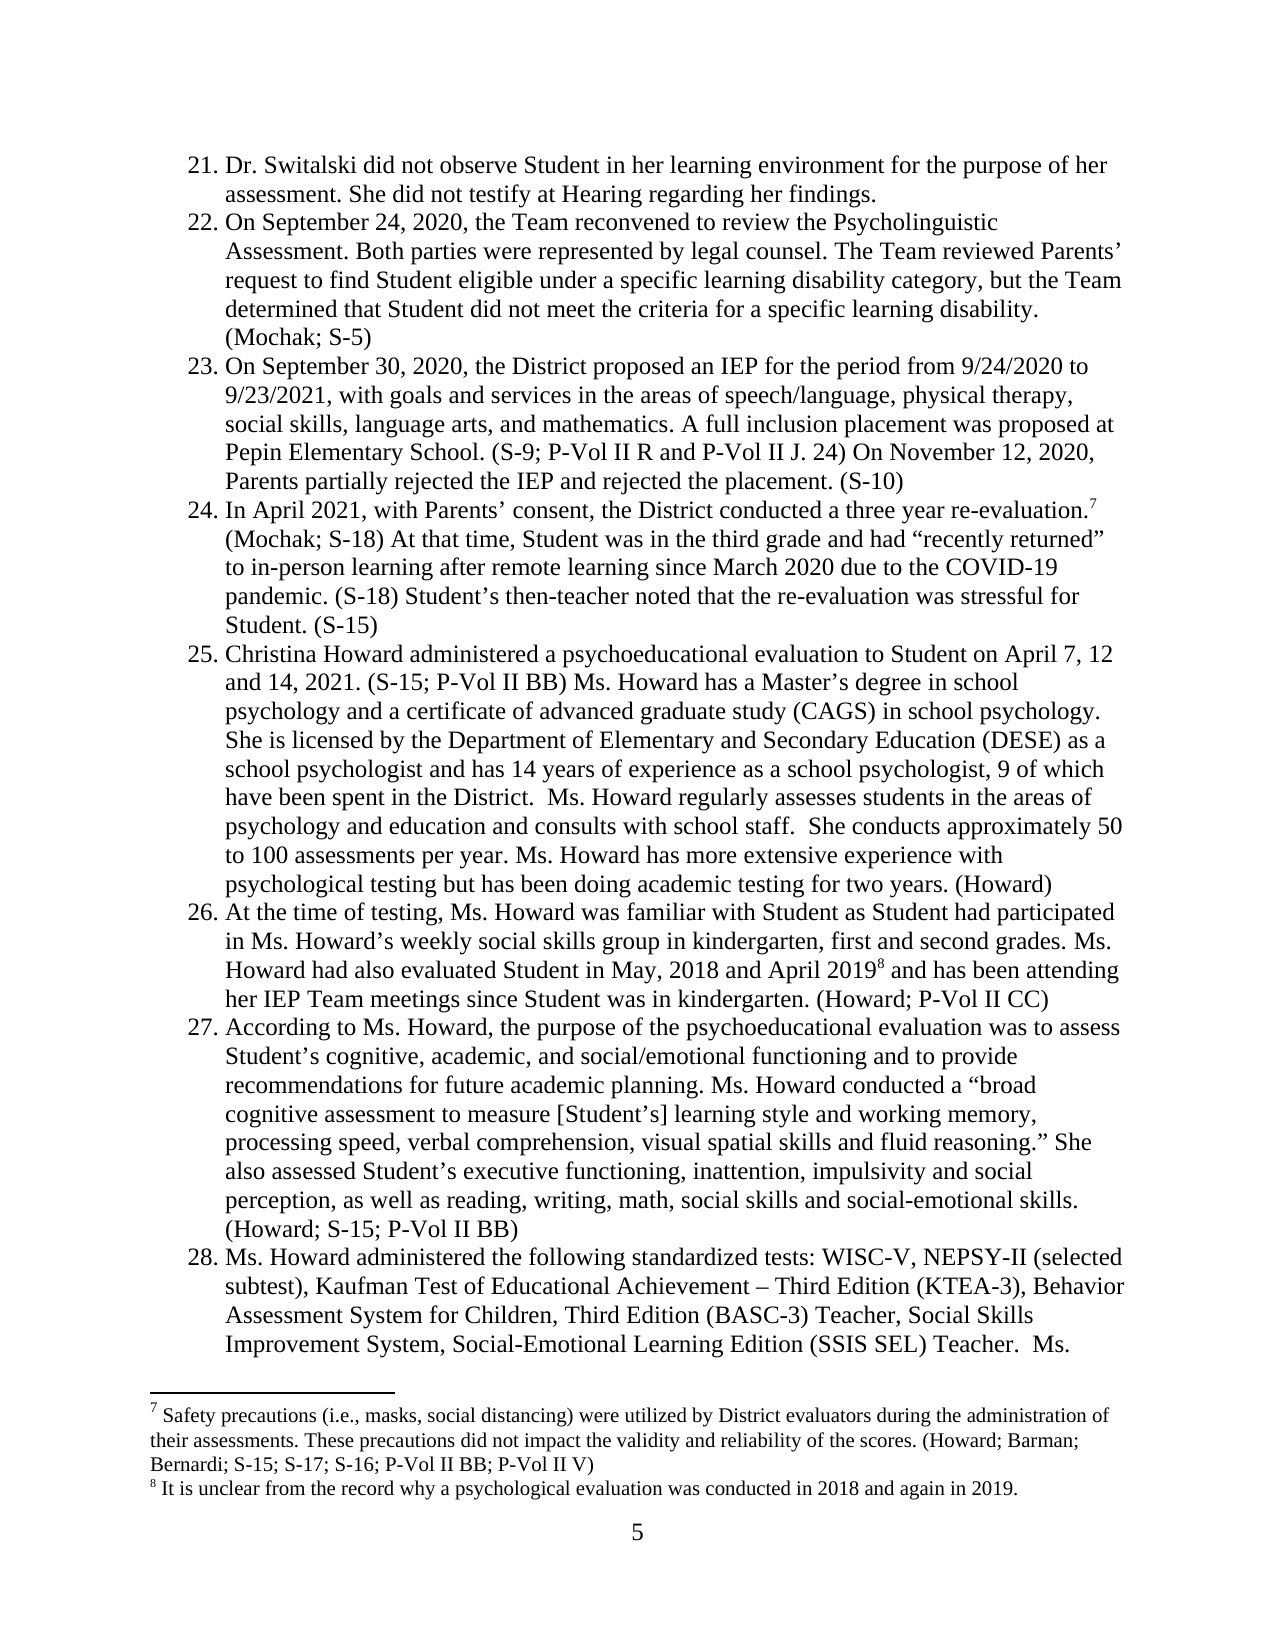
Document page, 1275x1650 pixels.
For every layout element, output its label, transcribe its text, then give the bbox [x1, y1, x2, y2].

list On September 24, 2020, the Team reconvened to review the Psycholinguistic Assessment. Both parties were represented by legal counsel. The Team reviewed Parents’ request to find Student eligible under a specific learning disability category, but the Team determined that Student did not meet the criteria for a specific learning disability. (Mochak; S-5) [187, 207, 1125, 351]
list In April 2021, with Parents’ consent, the District conducted a three year re-evaluation. (Mochak; S-18) At that time, Student was in the third grade and had “recently returned” to in-person learning after remote learning since March 2020 due to the COVID-19 pandemic. (S-18) Student’s then-teacher noted that the re-evaluation was stressful for Student. (S-15) [187, 495, 1125, 639]
list At the time of testing, Ms. Howard was familiar with Student as Student had participated in Ms. Howard’s weekly social skills group in kindergarten, first and second grades. Ms. Howard had also evaluated Student in May, 2018 and April 2019 and has been attending her IEP Team meetings since Student was in kindergarten. (Howard; P-Vol II CC) [187, 897, 1125, 1012]
list On September 30, 2020, the District proposed an IEP for the period from 9/24/2020 to 9/23/2021, with goals and services in the areas of speech/language, physical therapy, social skills, language arts, and mathematics. A full inclusion placement was proposed at Pepin Elementary School. (S-9; P-Vol II R and P-Vol II J. 24) On November 12, 2020, Parents partially rejected the IEP and rejected the placement. (S-10) [187, 351, 1125, 495]
list Christina Howard administered a psychoeducational evaluation to Student on April 7, 12 and 14, 2021. (S-15; P-Vol II BB) Ms. Howard has a Master’s degree in school psychology and a certificate of advanced graduate study (CAGS) in school psychology. She is licensed by the Department of Elementary and Secondary Education (DESE) as a school psychologist and has 14 years of experience as a school psychologist, 9 of which have been spent in the District. Ms. Howard regularly assesses students in the areas of psychology and education and consults with school staff. She conducts approximately 50 to 100 assessments per year. Ms. Howard has more extensive experience with psychological testing but has been doing academic testing for two years. (Howard) [187, 639, 1125, 897]
list According to Ms. Howard, the purpose of the psychoeducational evaluation was to assess Student’s cognitive, academic, and social/emotional functioning and to provide recommendations for future academic planning. Ms. Howard conducted a “broad cognitive assessment to measure [Student’s] learning style and working memory, processing speed, verbal comprehension, visual spatial skills and fluid reasoning.” She also assessed Student’s executive functioning, inattention, impulsivity and social perception, as well as reading, writing, math, social skills and social-emotional skills. (Howard; S-15; P-Vol II BB) [187, 1012, 1125, 1242]
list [187, 1242, 1125, 1357]
list Dr. Switalski did not observe Student in her learning environment for the purpose of her assessment. She did not testify at Hearing regarding her findings. [187, 150, 1125, 207]
